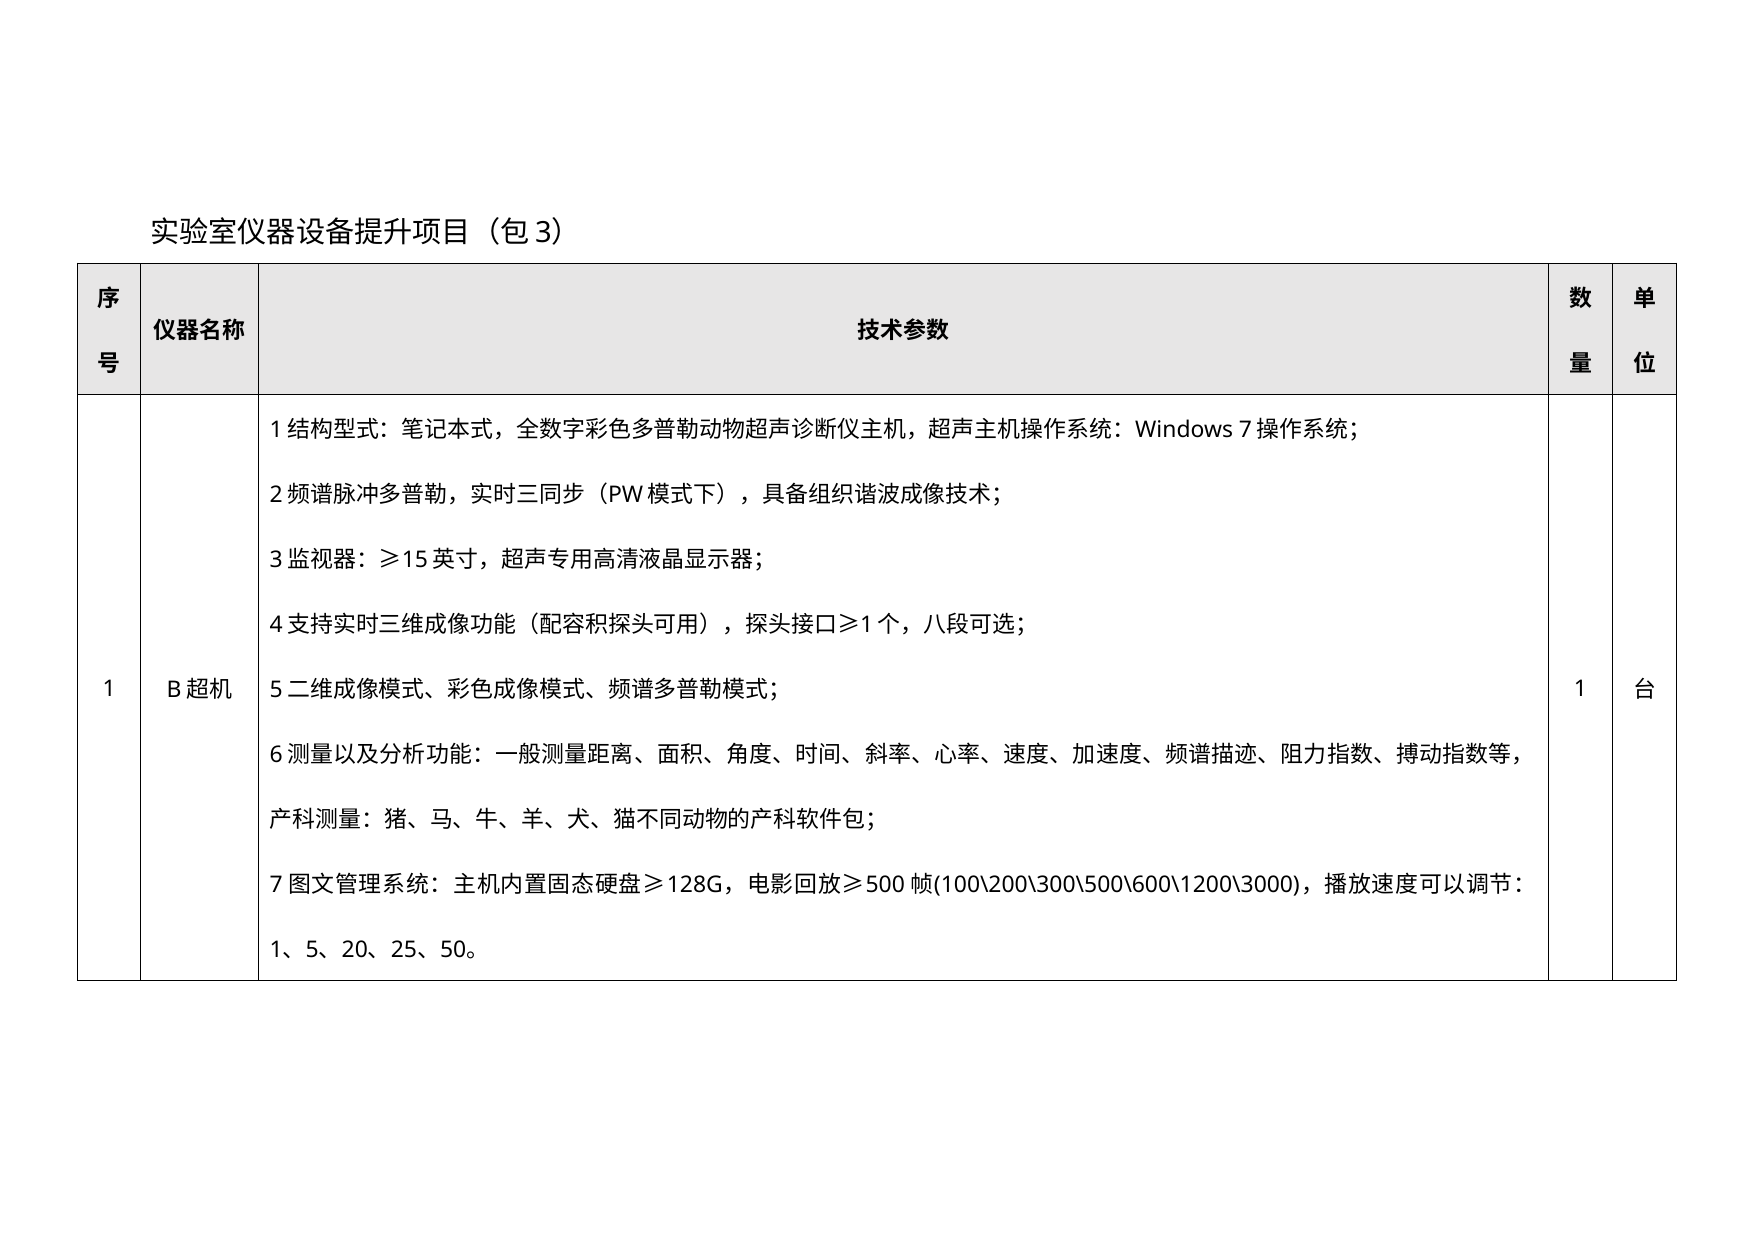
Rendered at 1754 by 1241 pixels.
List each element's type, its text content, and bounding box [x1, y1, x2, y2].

table_header 单位 [1613, 264, 1676, 394]
table_cell 1 [1549, 395, 1612, 980]
text 实验室仪器设备提升项目（包3） [150, 198, 1604, 263]
table_header 数量 [1549, 264, 1612, 394]
table_cell B超机 [141, 395, 258, 980]
table_header 序号 [78, 264, 140, 394]
table_header 仪器名称 [141, 264, 258, 394]
table_cell 台 [1613, 395, 1676, 980]
table_cell 1结构型式：笔记本式，全数字彩色多普勒动物超声诊断仪主机，超声主机操作系统：Windows 7操作系统； 2频谱脉冲多普勒，实时三同步（PW模式下），具备组织谐波成像技术； 3监视器：≥15英寸，超声专用高清液晶显示器； 4支持实时三维成像功能（配容积探头可用），探头接口≥1个，八段可选； 5二维成像模式、彩色成像模式、频谱多普勒模式； 6测量以及分析功能：一般测量距离、面积、角度、时间、斜率、心率、速度、加速度、频谱描迹、阻力指数、搏动指数等，产科测量：猪、马、牛、羊、犬、猫不同动物的产科软件包； 7图文管理系统：主机内置固态硬盘≥128G，电影回放≥500帧(100\200\300\500\600\1200\3000)，播放速度可以调节：1、5、20、25、50。 [259, 395, 1548, 980]
table_cell 1 [78, 395, 140, 980]
table_header 技术参数 [259, 264, 1548, 394]
